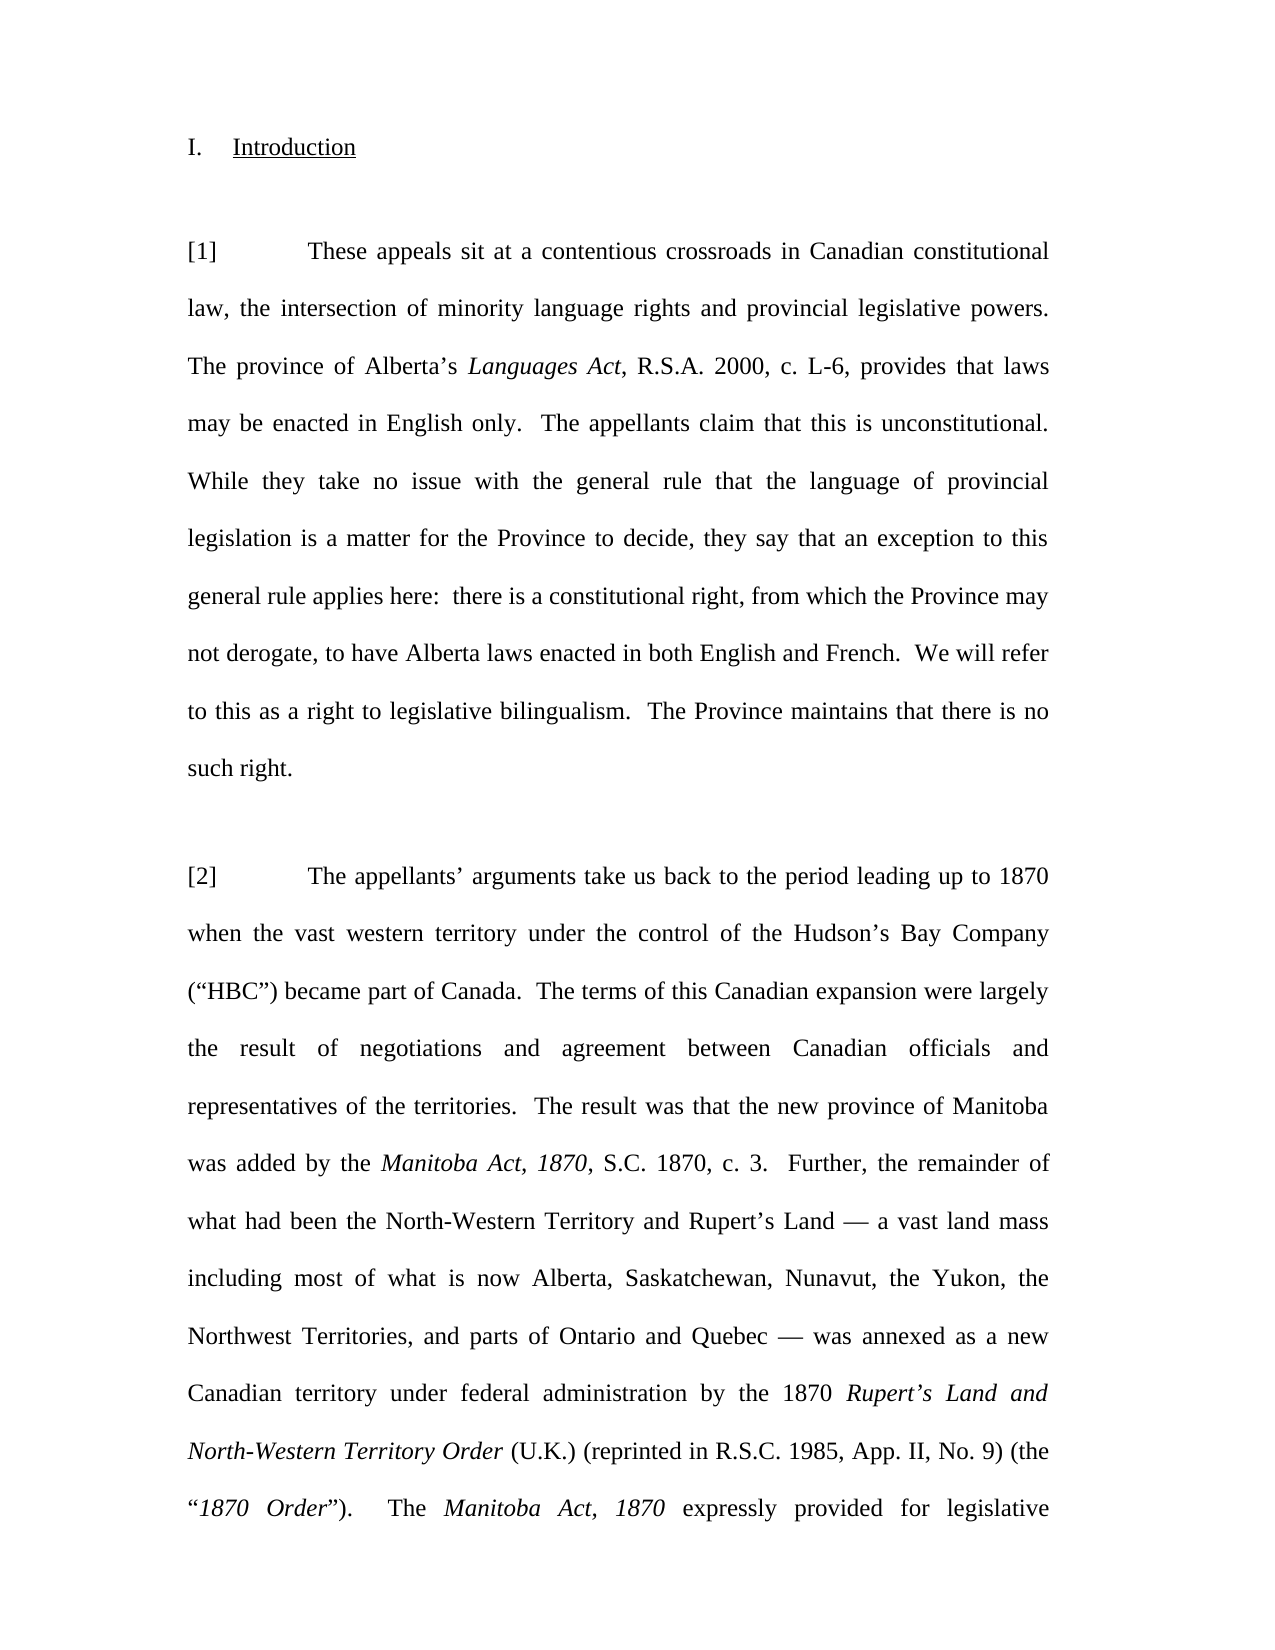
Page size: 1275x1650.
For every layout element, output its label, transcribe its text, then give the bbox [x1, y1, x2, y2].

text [187, 861, 1050, 1522]
title Introduction [187, 132, 1050, 161]
text These appeals sit at a contentious crossroads in Canadian constitutional law, the intersection of minority language rights and provincial legislative powers. The province of Alberta’s Languages Act, R.S.A. 2000, c. L-6, provides that laws may be enacted in English only. The appellants claim that this is unconstitutional. While they take no issue with the general rule that the language of provincial legislation is a matter for the Province to decide, they say that an exception to this general rule applies here: there is a constitutional right, from which the Province may not derogate, to have Alberta laws enacted in both English and French. We will refer to this as a right to legislative bilingualism. The Province maintains that there is no such right. [187, 236, 1050, 782]
